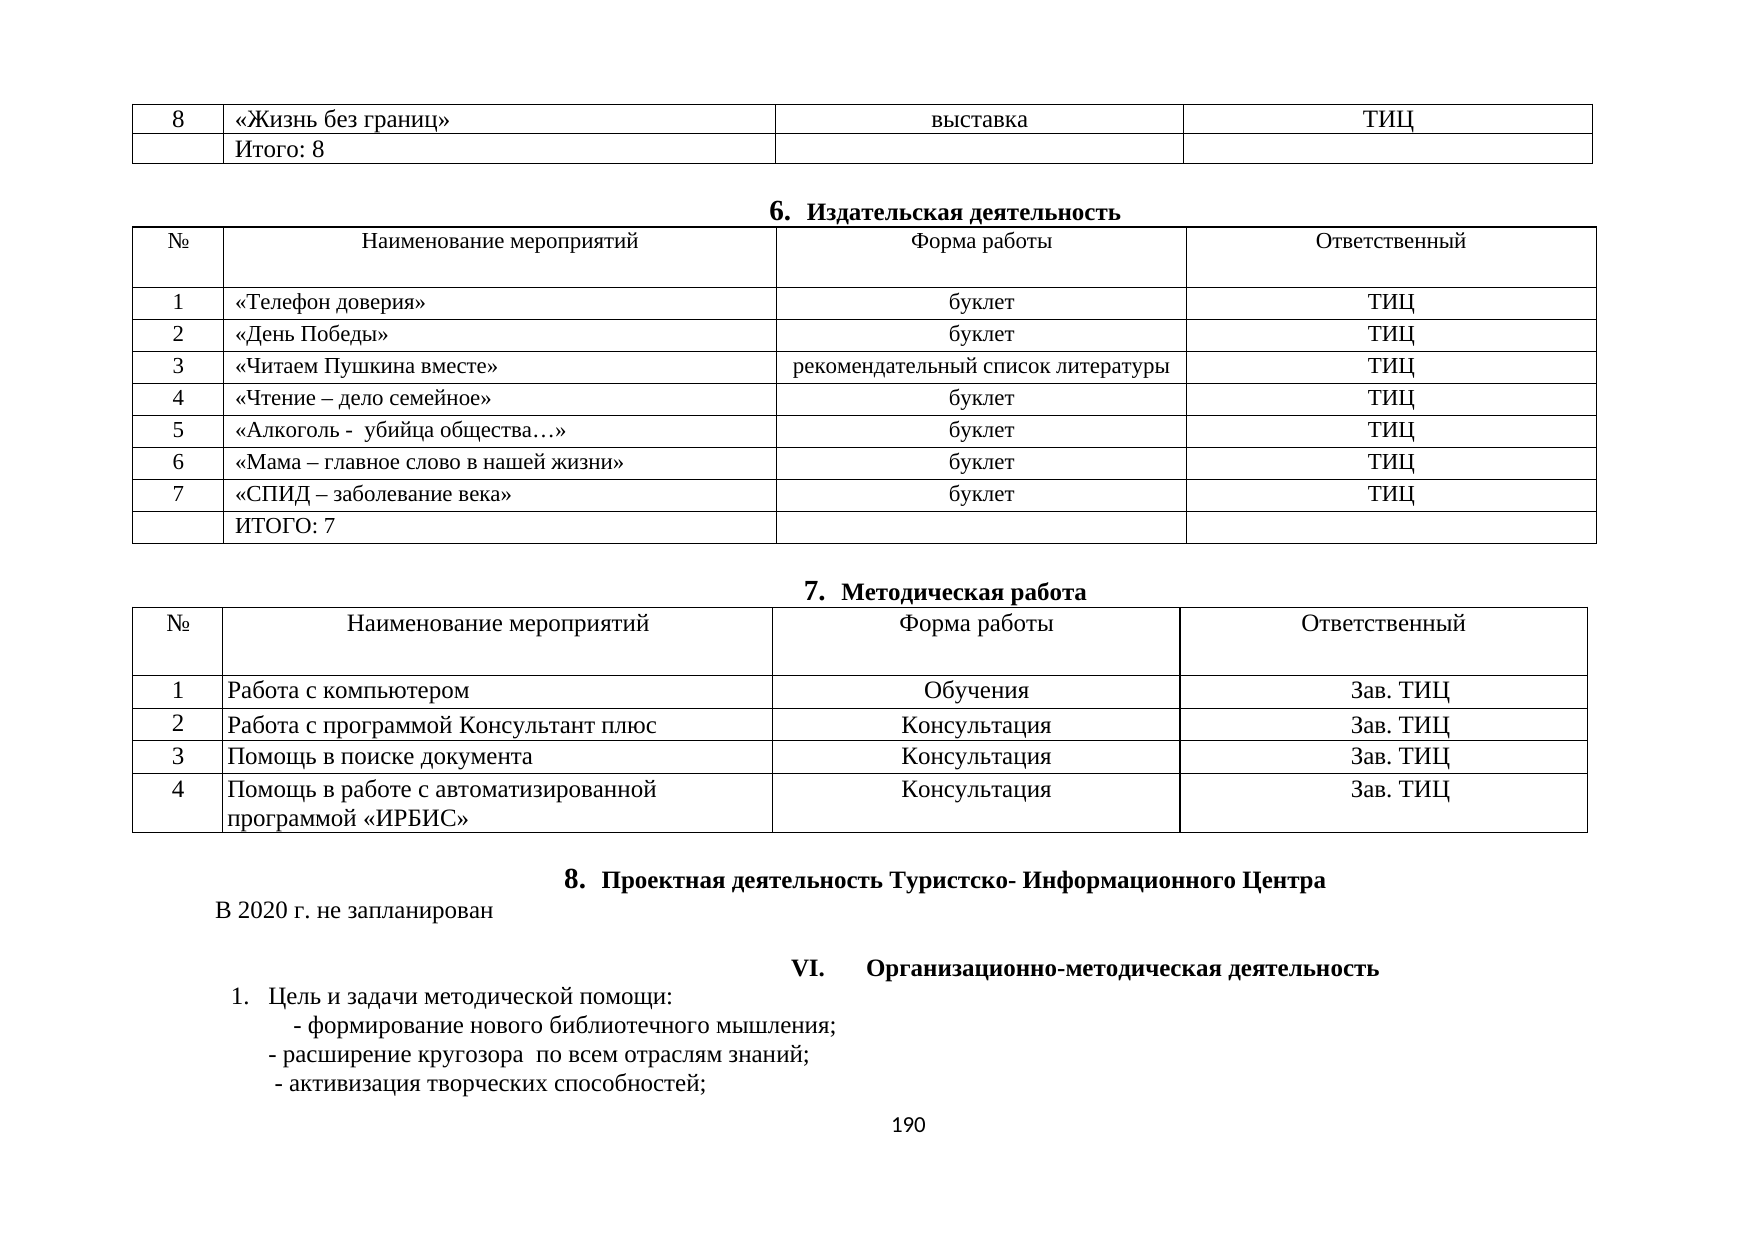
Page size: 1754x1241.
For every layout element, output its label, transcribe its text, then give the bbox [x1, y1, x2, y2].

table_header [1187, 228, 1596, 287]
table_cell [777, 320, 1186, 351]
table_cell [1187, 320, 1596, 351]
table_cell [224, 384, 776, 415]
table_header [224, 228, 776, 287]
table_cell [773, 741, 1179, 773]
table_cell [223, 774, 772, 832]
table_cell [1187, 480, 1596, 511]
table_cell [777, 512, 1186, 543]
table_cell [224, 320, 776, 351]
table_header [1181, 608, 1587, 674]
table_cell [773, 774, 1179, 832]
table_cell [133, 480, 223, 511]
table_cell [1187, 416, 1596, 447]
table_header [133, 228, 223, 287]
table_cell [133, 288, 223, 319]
list - расширение кругозора по всем отраслям знаний; [268, 1039, 1698, 1068]
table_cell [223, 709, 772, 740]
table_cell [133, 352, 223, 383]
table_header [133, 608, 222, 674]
list Цель и задачи методической помощи: [231, 981, 1698, 1010]
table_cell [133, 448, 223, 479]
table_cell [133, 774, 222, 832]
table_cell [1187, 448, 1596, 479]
list - активизация творческих способностей; [268, 1068, 1698, 1096]
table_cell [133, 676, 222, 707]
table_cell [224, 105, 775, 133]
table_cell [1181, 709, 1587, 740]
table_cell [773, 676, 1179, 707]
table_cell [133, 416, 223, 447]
list Проектная деятельность Туристско- Информационного Центра [192, 862, 1698, 895]
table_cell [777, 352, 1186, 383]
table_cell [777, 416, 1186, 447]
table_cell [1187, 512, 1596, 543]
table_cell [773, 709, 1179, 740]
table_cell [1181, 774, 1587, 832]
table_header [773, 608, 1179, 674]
list Методическая работа [192, 573, 1698, 607]
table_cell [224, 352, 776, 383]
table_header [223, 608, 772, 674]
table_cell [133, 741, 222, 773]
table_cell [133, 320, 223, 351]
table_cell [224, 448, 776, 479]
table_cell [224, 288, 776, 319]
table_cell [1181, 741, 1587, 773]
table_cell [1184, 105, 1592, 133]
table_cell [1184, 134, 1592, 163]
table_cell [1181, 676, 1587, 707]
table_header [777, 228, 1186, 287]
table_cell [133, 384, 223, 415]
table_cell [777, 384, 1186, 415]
list Издательская деятельность [192, 193, 1698, 226]
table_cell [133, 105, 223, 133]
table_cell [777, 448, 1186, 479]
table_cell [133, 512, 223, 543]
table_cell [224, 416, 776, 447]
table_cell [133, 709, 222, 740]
list Организационно-методическая деятельность [472, 953, 1698, 981]
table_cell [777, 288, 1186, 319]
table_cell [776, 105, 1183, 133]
text В 2020 г. не запланирован [215, 895, 1698, 924]
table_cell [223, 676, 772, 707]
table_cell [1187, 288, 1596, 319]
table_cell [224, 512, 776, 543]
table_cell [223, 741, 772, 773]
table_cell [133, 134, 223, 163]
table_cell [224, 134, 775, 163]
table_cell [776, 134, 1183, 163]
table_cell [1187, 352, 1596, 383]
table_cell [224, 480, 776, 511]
list - формирование нового библиотечного мышления; [268, 1010, 1698, 1039]
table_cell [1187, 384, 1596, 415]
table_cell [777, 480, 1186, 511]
